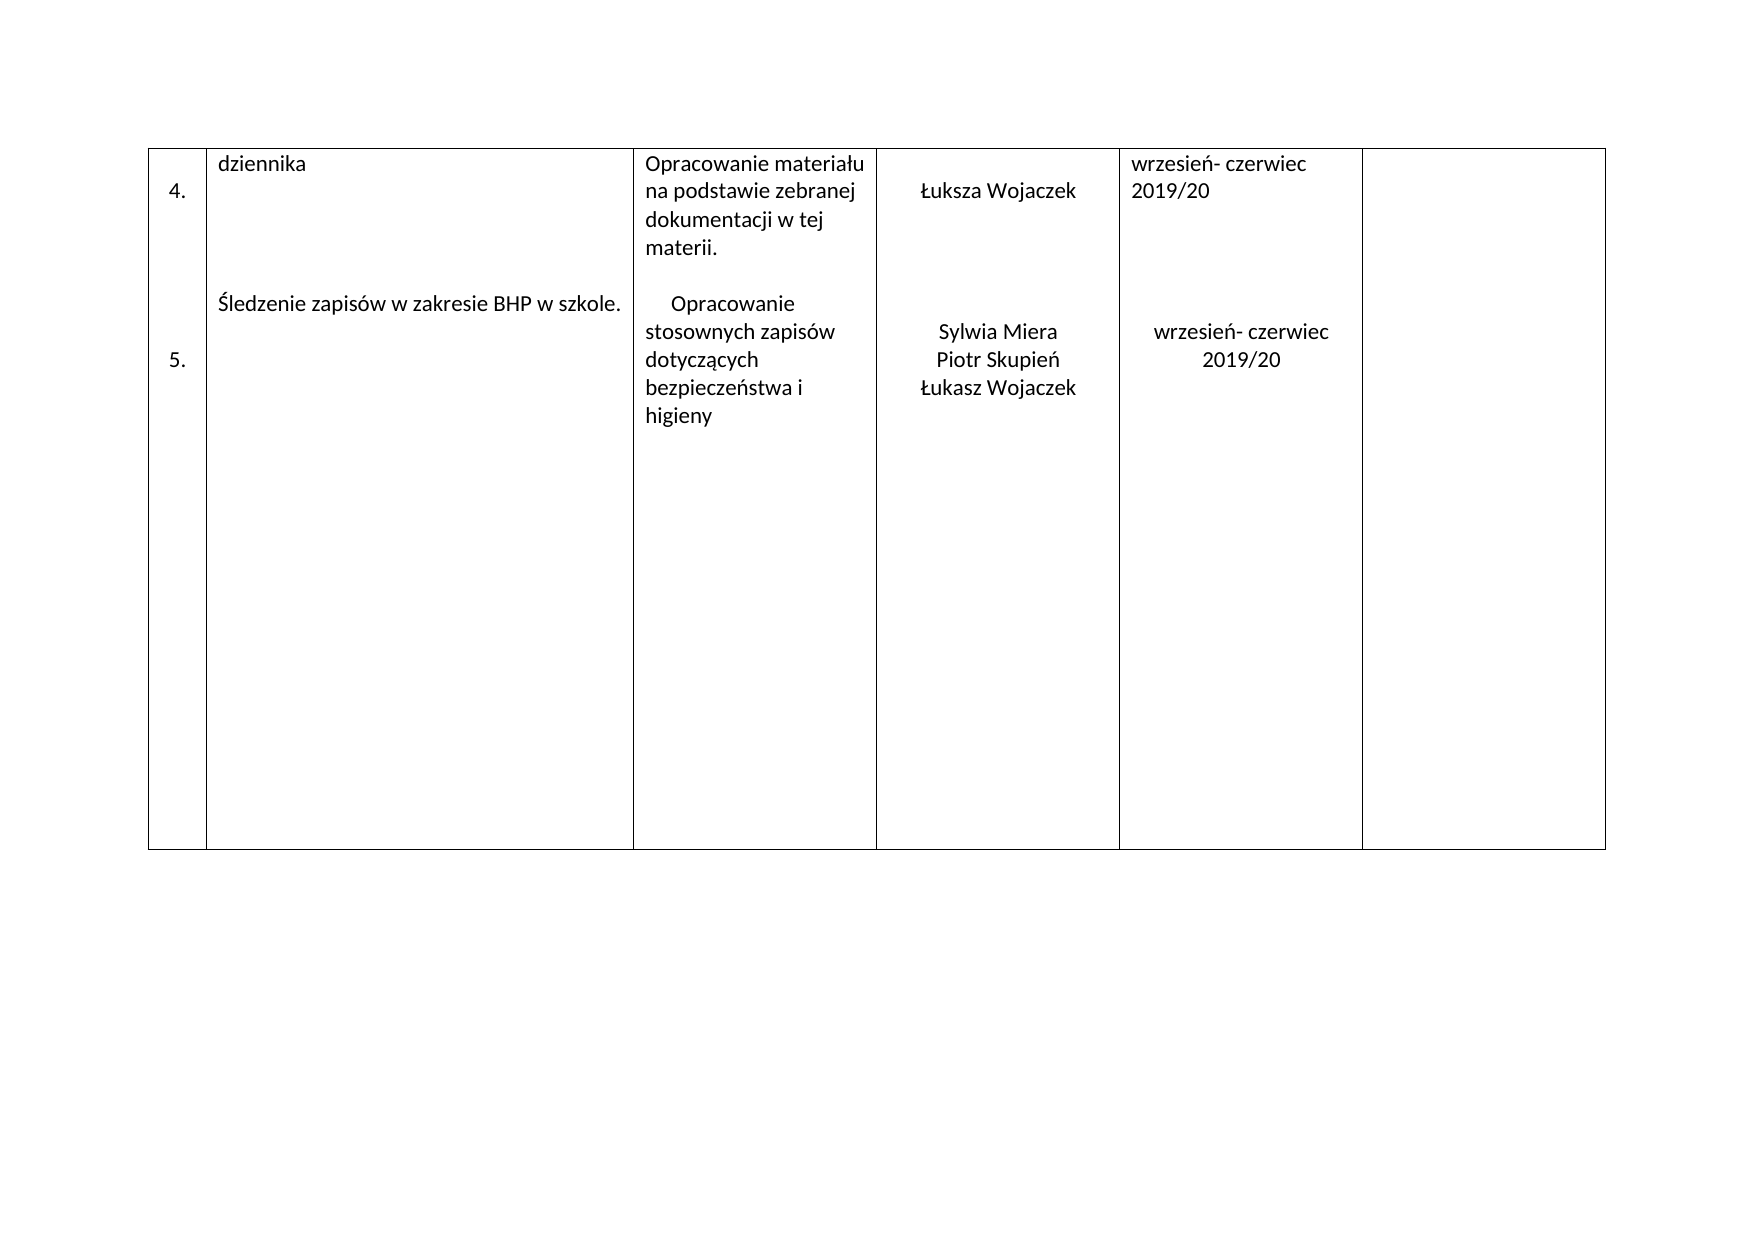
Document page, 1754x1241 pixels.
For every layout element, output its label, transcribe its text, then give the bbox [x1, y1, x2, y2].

table_cell 1. 2. 3. 4. 5. [149, 149, 206, 849]
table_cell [1120, 149, 1362, 849]
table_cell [634, 149, 876, 849]
table_cell [1363, 149, 1605, 849]
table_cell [877, 149, 1119, 849]
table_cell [207, 149, 633, 849]
